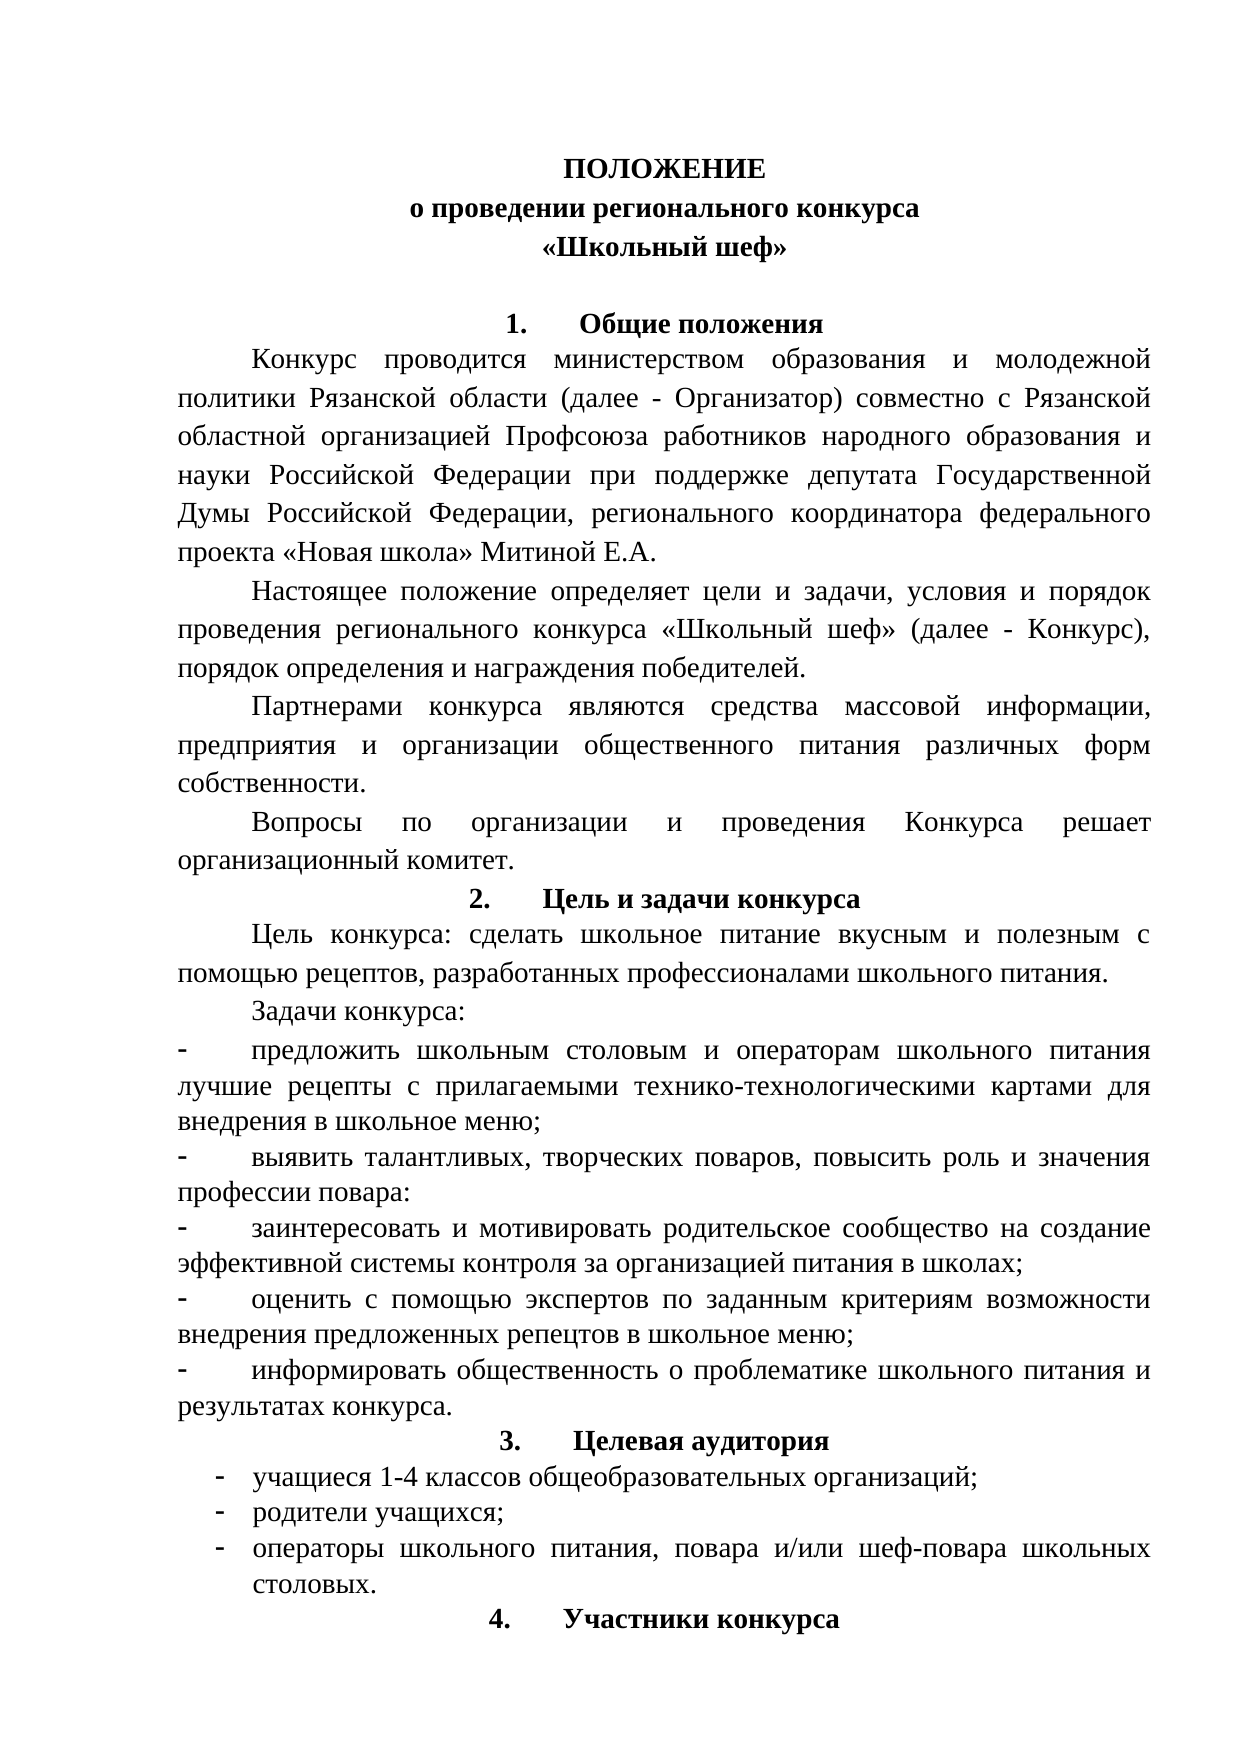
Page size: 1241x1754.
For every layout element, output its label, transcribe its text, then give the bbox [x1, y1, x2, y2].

list оценить с помощью экспертов по заданным критериям возможности внедрения предложенных репецтов в школьное меню; [177, 1281, 1152, 1350]
text ПОЛОЖЕНИЕ [177, 152, 1152, 185]
list Целевая аудитория [177, 1423, 1152, 1457]
list Участники конкурса [177, 1601, 1152, 1635]
list выявить талантливых, творческих поваров, повысить роль и значения профессии повара: [177, 1139, 1152, 1208]
list предложить школьным столовым и операторам школьного питания лучшие рецепты с прилагаемыми технико-технологическими картами для внедрения в школьное меню; [177, 1032, 1152, 1137]
list операторы школьного питания, повара и/или шеф-повара школьных столовых. [215, 1530, 1152, 1599]
text о проведении регионального конкурса [177, 190, 1152, 224]
text Цель конкурса: сделать школьное питание вкусным и полезным с помощью рецептов, разработанных профессионалами школьного питания. [177, 916, 1152, 988]
list учащиеся 1-4 классов общеобразовательных организаций; [215, 1459, 1152, 1492]
list заинтересовать и мотивировать родительское сообщество на создание эффективной системы контроля за организацией питания в школах; [177, 1210, 1152, 1279]
list Общие положения [177, 306, 1152, 339]
text Конкурс проводится министерством образования и молодежной политики Рязанской области (далее - Организатор) совместно с Рязанской областной организацией Профсоюза работников народного образования и науки Российской Федерации при поддержке депутата Государственной Думы Российской Федерации, регионального координатора федерального проекта «Новая школа» Митиной Е.А. [177, 341, 1152, 568]
list информировать общественность о проблематике школьного питания и результатах конкурса. [177, 1352, 1152, 1421]
list родители учащихся; [215, 1494, 1152, 1528]
text Партнерами конкурса являются средства массовой информации, предприятия и организации общественного питания различных форм собственности. [177, 688, 1152, 799]
text Вопросы по организации и проведения Конкурса решает организационный комитет. [177, 804, 1152, 876]
text Настоящее положение определяет цели и задачи, условия и порядок проведения регионального конкурса «Школьный шеф» (далее - Конкурс), порядок определения и награждения победителей. [177, 573, 1152, 683]
text Задачи конкурса: [177, 993, 1152, 1027]
list Цель и задачи конкурса [177, 881, 1152, 914]
text «Школьный шеф» [177, 229, 1152, 262]
